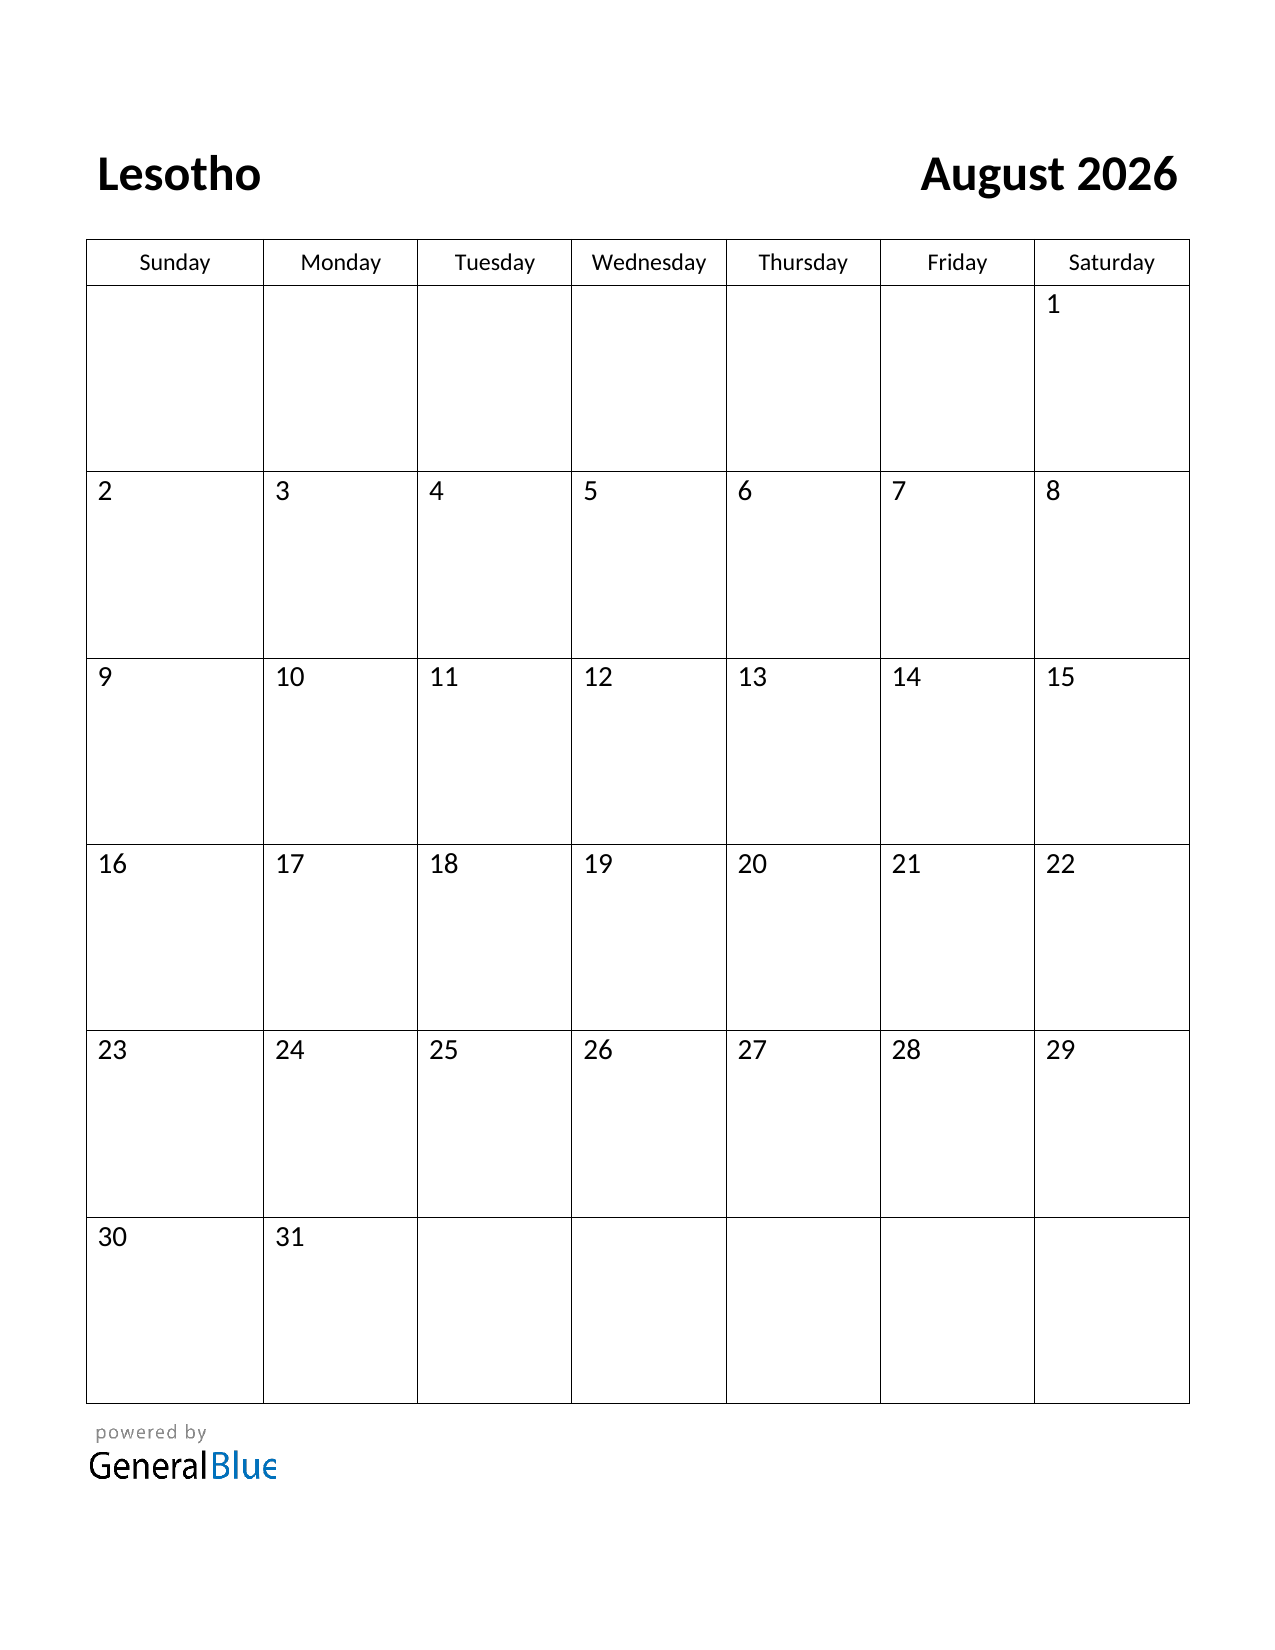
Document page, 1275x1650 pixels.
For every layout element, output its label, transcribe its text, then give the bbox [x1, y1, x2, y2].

table_cell [418, 318, 571, 471]
table_cell 5 [572, 472, 726, 504]
table_cell 10 [264, 659, 417, 691]
table_cell 9 [87, 659, 263, 691]
table_header August 2026 [572, 105, 1189, 239]
table_cell [264, 286, 417, 318]
table_cell [86, 1404, 1189, 1502]
table_cell 29 [1035, 1031, 1189, 1064]
table_cell [418, 1250, 571, 1403]
table_cell [727, 505, 880, 657]
table_cell [727, 1218, 880, 1250]
table_cell 24 [264, 1031, 417, 1064]
table_cell [418, 1218, 571, 1250]
table_cell [572, 1064, 726, 1217]
table_cell [264, 318, 417, 471]
table_cell 15 [1035, 659, 1189, 691]
table_cell [1035, 1218, 1189, 1250]
table_cell [418, 691, 571, 844]
table_cell [572, 1218, 726, 1250]
table_cell 23 [87, 1031, 263, 1064]
table_cell 21 [881, 845, 1034, 877]
table_cell [727, 691, 880, 844]
table_cell [727, 878, 880, 1030]
table_cell 4 [418, 472, 571, 504]
table_cell [572, 691, 726, 844]
table_cell [727, 286, 880, 318]
table_cell [87, 286, 263, 318]
table_cell [1035, 1250, 1189, 1403]
table_cell 22 [1035, 845, 1189, 877]
table_cell 17 [264, 845, 417, 877]
table_cell Friday [881, 240, 1034, 284]
table_cell [87, 691, 263, 844]
picture [88, 1421, 276, 1484]
table_cell Sunday [87, 240, 263, 284]
table_cell 18 [418, 845, 571, 877]
table_cell 26 [572, 1031, 726, 1064]
table_cell 11 [418, 659, 571, 691]
table_cell [572, 878, 726, 1030]
table_cell 28 [881, 1031, 1034, 1064]
table_cell [727, 1250, 880, 1403]
table_cell [572, 286, 726, 318]
table_cell [1035, 318, 1189, 471]
table_cell [87, 318, 263, 471]
table_cell [264, 1064, 417, 1217]
table_cell [418, 286, 571, 318]
table_cell [727, 318, 880, 471]
table_cell Monday [264, 240, 417, 284]
table_cell [418, 878, 571, 1030]
table_cell Wednesday [572, 240, 726, 284]
table_cell 1 [1035, 286, 1189, 318]
table_cell 31 [264, 1218, 417, 1250]
table_cell [264, 505, 417, 657]
table_cell Thursday [727, 240, 880, 284]
table_cell [264, 691, 417, 844]
table_cell 30 [87, 1218, 263, 1250]
table_cell [264, 878, 417, 1030]
table_cell [87, 1250, 263, 1403]
table_cell [881, 1218, 1034, 1250]
table_cell [881, 691, 1034, 844]
table_cell [418, 1064, 571, 1217]
table_cell [1035, 691, 1189, 844]
table_cell 12 [572, 659, 726, 691]
table_cell [572, 505, 726, 657]
table_cell [264, 1250, 417, 1403]
table_cell [572, 318, 726, 471]
table_cell [87, 878, 263, 1030]
table_cell [881, 1064, 1034, 1217]
table_cell [881, 505, 1034, 657]
table_cell 2 [87, 472, 263, 504]
table_cell 3 [264, 472, 417, 504]
table_cell [881, 318, 1034, 471]
table_cell [881, 878, 1034, 1030]
table_cell [1035, 505, 1189, 657]
table_cell 20 [727, 845, 880, 877]
table_cell [881, 286, 1034, 318]
table_cell 27 [727, 1031, 880, 1064]
table_cell 16 [87, 845, 263, 877]
table_cell 7 [881, 472, 1034, 504]
table_cell 13 [727, 659, 880, 691]
table_cell 19 [572, 845, 726, 877]
table_cell [881, 1250, 1034, 1403]
table_cell [1035, 878, 1189, 1030]
table_cell 14 [881, 659, 1034, 691]
table_cell [727, 1064, 880, 1217]
table_cell 25 [418, 1031, 571, 1064]
table_header Lesotho [86, 105, 572, 239]
table_cell Saturday [1035, 240, 1189, 284]
table_cell [87, 505, 263, 657]
table_cell [418, 505, 571, 657]
table_cell [1035, 1064, 1189, 1217]
table_cell [572, 1250, 726, 1403]
table_cell [87, 1064, 263, 1217]
table_cell Tuesday [418, 240, 571, 284]
table_cell 8 [1035, 472, 1189, 504]
table_cell 6 [727, 472, 880, 504]
